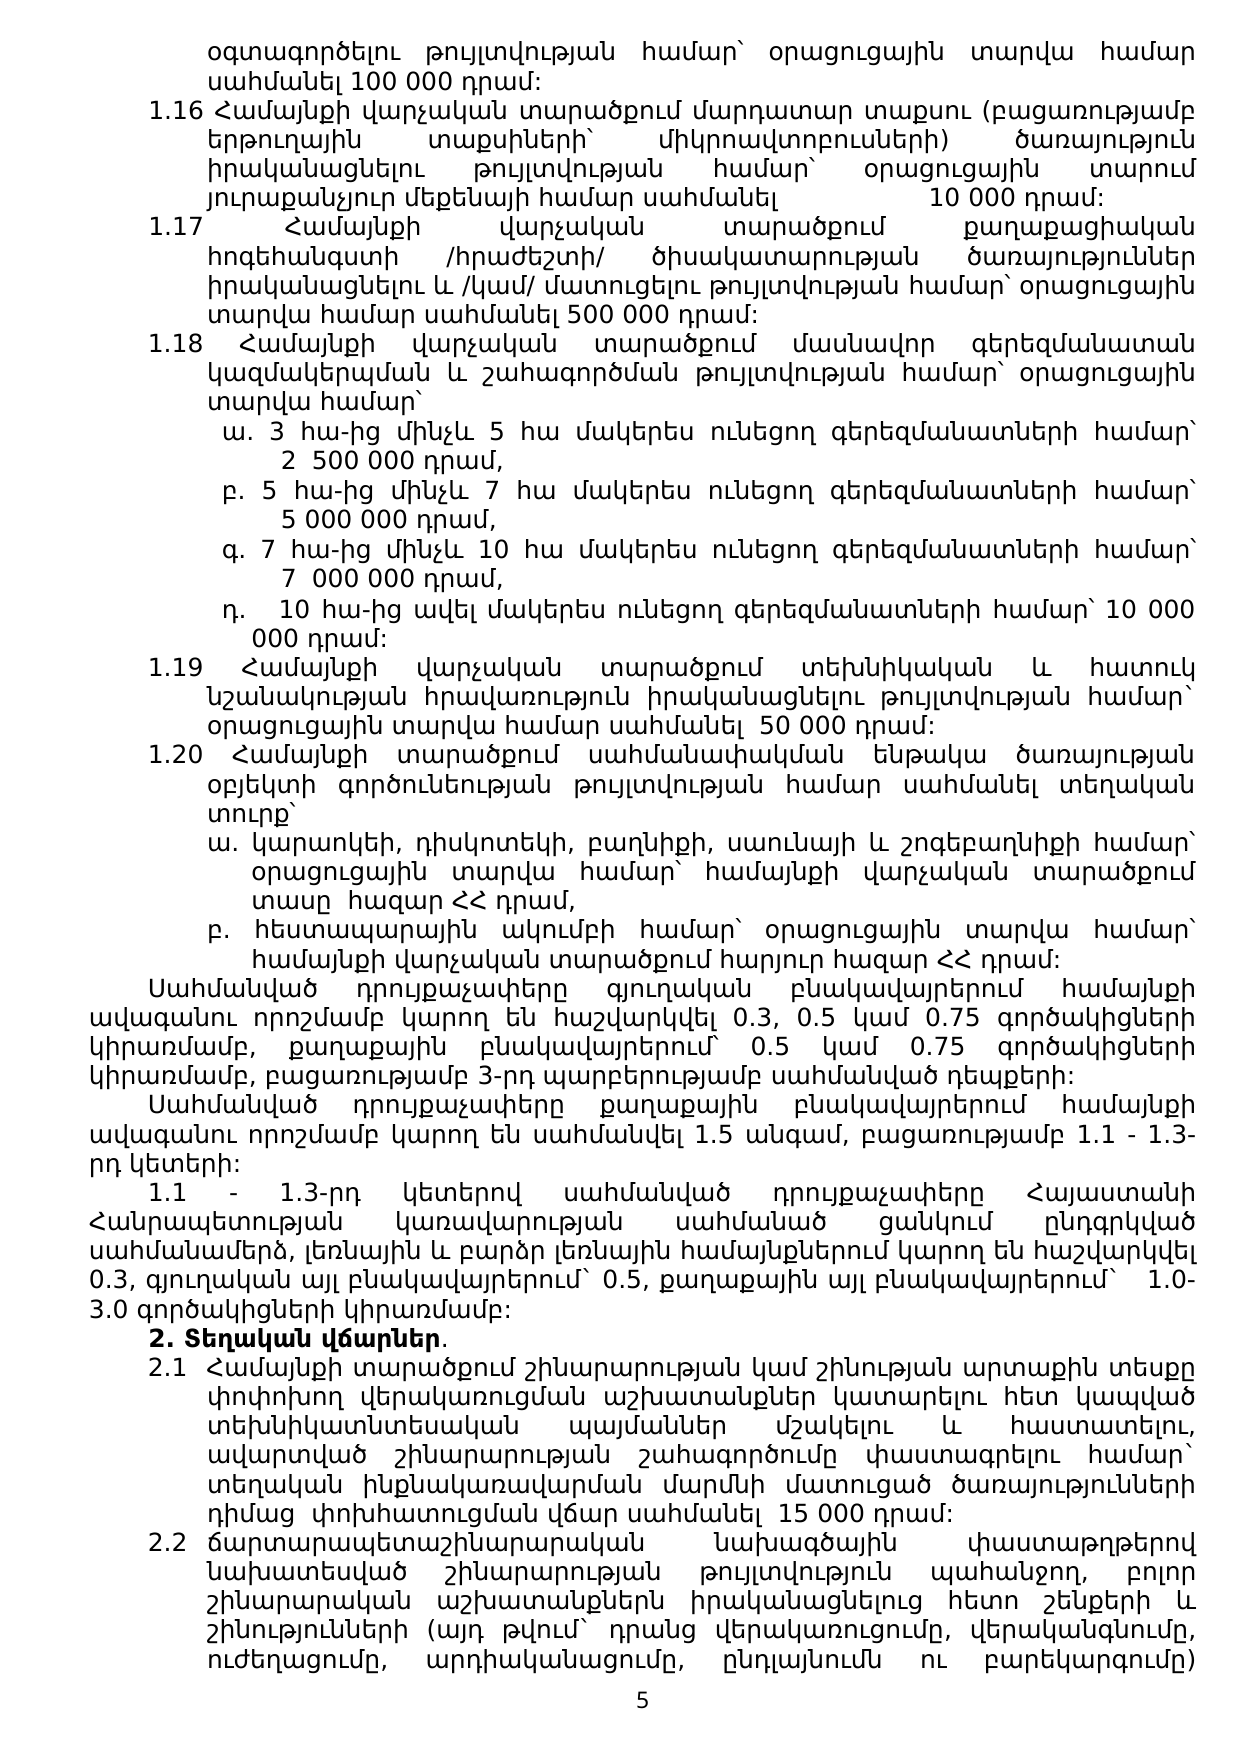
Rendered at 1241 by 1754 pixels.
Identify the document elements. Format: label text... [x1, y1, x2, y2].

text բ. 5 հա-ից մինչև 7 հա մակերես ունեցող գերեզմանատների համար՝ 5 000 000 դրամ, [222, 477, 1196, 535]
text 1.19 Համայնքի վարչական տարածքում տեխնիկական և հատուկ նշանակության հրավառություն իրականացնելու թույլտվության համար` օրացուցային տարվա համար սահմանել 50 000 դրամ: [148, 653, 1196, 741]
text գ. 7 հա-ից մինչև 10 հա մակերես ունեցող գերեզմանատների համար՝ 7 000 000 դրամ, [222, 535, 1196, 595]
text 2.1 Համայնքի տարածքում շինարարության կամ շինության արտաքին տեսքը փոփոխող վերակառուցման աշխատանքներ կատարելու հետ կապված տեխնիկատնտեսական պայմաններ մշակելու և հաստատելու, ավարտված շինարարության շահագործումը փաստագրելու համար` տեղական ինքնակառավարման մարմնի մատուցած ծառայությունների դիմաց փոխհատուցման վճար սահմանել 15 000 դրամ: [148, 1353, 1196, 1528]
text բ. հեստապարային ակումբի համար՝ օրացուցային տարվա համար՝ համայնքի վարչական տարածքում հարյուր հազար ՀՀ դրամ: [207, 916, 1196, 974]
text դ. 10 հա-ից ավել մակերես ունեցող գերեզմանատների համար՝ 10 000 000 դրամ: [222, 595, 1196, 653]
text 2. Տեղական վճարներ. [148, 1324, 1196, 1353]
text 1.1 - 1.3-րդ կետերով սահմանված դրույքաչափերը Հայաստանի Հանրապետության կառավարության սահմանած ցանկում ընդգրկված սահմանամերձ, լեռնային և բարձր լեռնային համայնքներում կարող են հաշվարկվել 0.3, գյուղական այլ բնակավայրերում` 0.5, քաղաքային այլ բնակավայրերում` 1.0-3.0 գործակիցների կիրառմամբ: [89, 1178, 1196, 1324]
text ա. կարաոկեի, դիսկոտեկի, բաղնիքի, սաունայի և շոգեբաղնիքի համար՝ օրացուցային տարվա համար՝ համայնքի վարչական տարածքում տասը հազար ՀՀ դրամ, [207, 828, 1196, 916]
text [148, 1528, 1196, 1674]
text 1.18 Համայնքի վարչական տարածքում մասնավոր գերեզմանատան կազմակերպման և շահագործման թույլտվության համար՝ օրացուցային տարվա համար՝ [148, 329, 1196, 417]
text ա. 3 հա-ից մինչև 5 հա մակերես ունեցող գերեզմանատների համար՝ 2 500 000 դրամ, [222, 417, 1196, 477]
text Սահմանված դրույքաչափերը գյուղական բնակավայրերում համայնքի ավագանու որոշմամբ կարող են հաշվարկվել 0.3, 0.5 կամ 0.75 գործակիցների կիրառմամբ, քաղաքային բնակավայրերում՝ 0.5 կամ 0.75 գործակիցների կիրառմամբ, բացառությամբ 3-րդ պարբերությամբ սահմանված դեպքերի: [89, 974, 1196, 1091]
text 1.20 Համայնքի տարածքում սահմանափակման ենթակա ծառայության օբյեկտի գործունեության թույլտվության համար սահմանել տեղական տուրք՝ [148, 741, 1196, 828]
text 1.17 Համայնքի վարչական տարածքում քաղաքացիական հոգեհանգստի /հրաժեշտի/ ծիսակատարության ծառայություններ իրականացնելու և /կամ/ մատուցելու թույլտվության համար՝ օրացուցային տարվա համար սահմանել 500 000 դրամ: [148, 212, 1196, 329]
text 1.16 Համայնքի վարչական տարածքում մարդատար տաքսու (բացառությամբ երթուղային տաքսիների՝ միկրոավտոբուսների) ծառայություն իրականացնելու թույլտվության համար՝ օրացուցային տարում յուրաքանչյուր մեքենայի համար սահմանել 10 000 դրամ: [148, 96, 1196, 212]
text Սահմանված դրույքաչափերը քաղաքային բնակավայրերում համայնքի ավագանու որոշմամբ կարող են սահմանվել 1.5 անգամ, բացառությամբ 1.1 - 1.3-րդ կետերի: [89, 1091, 1196, 1178]
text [148, 37, 1196, 96]
